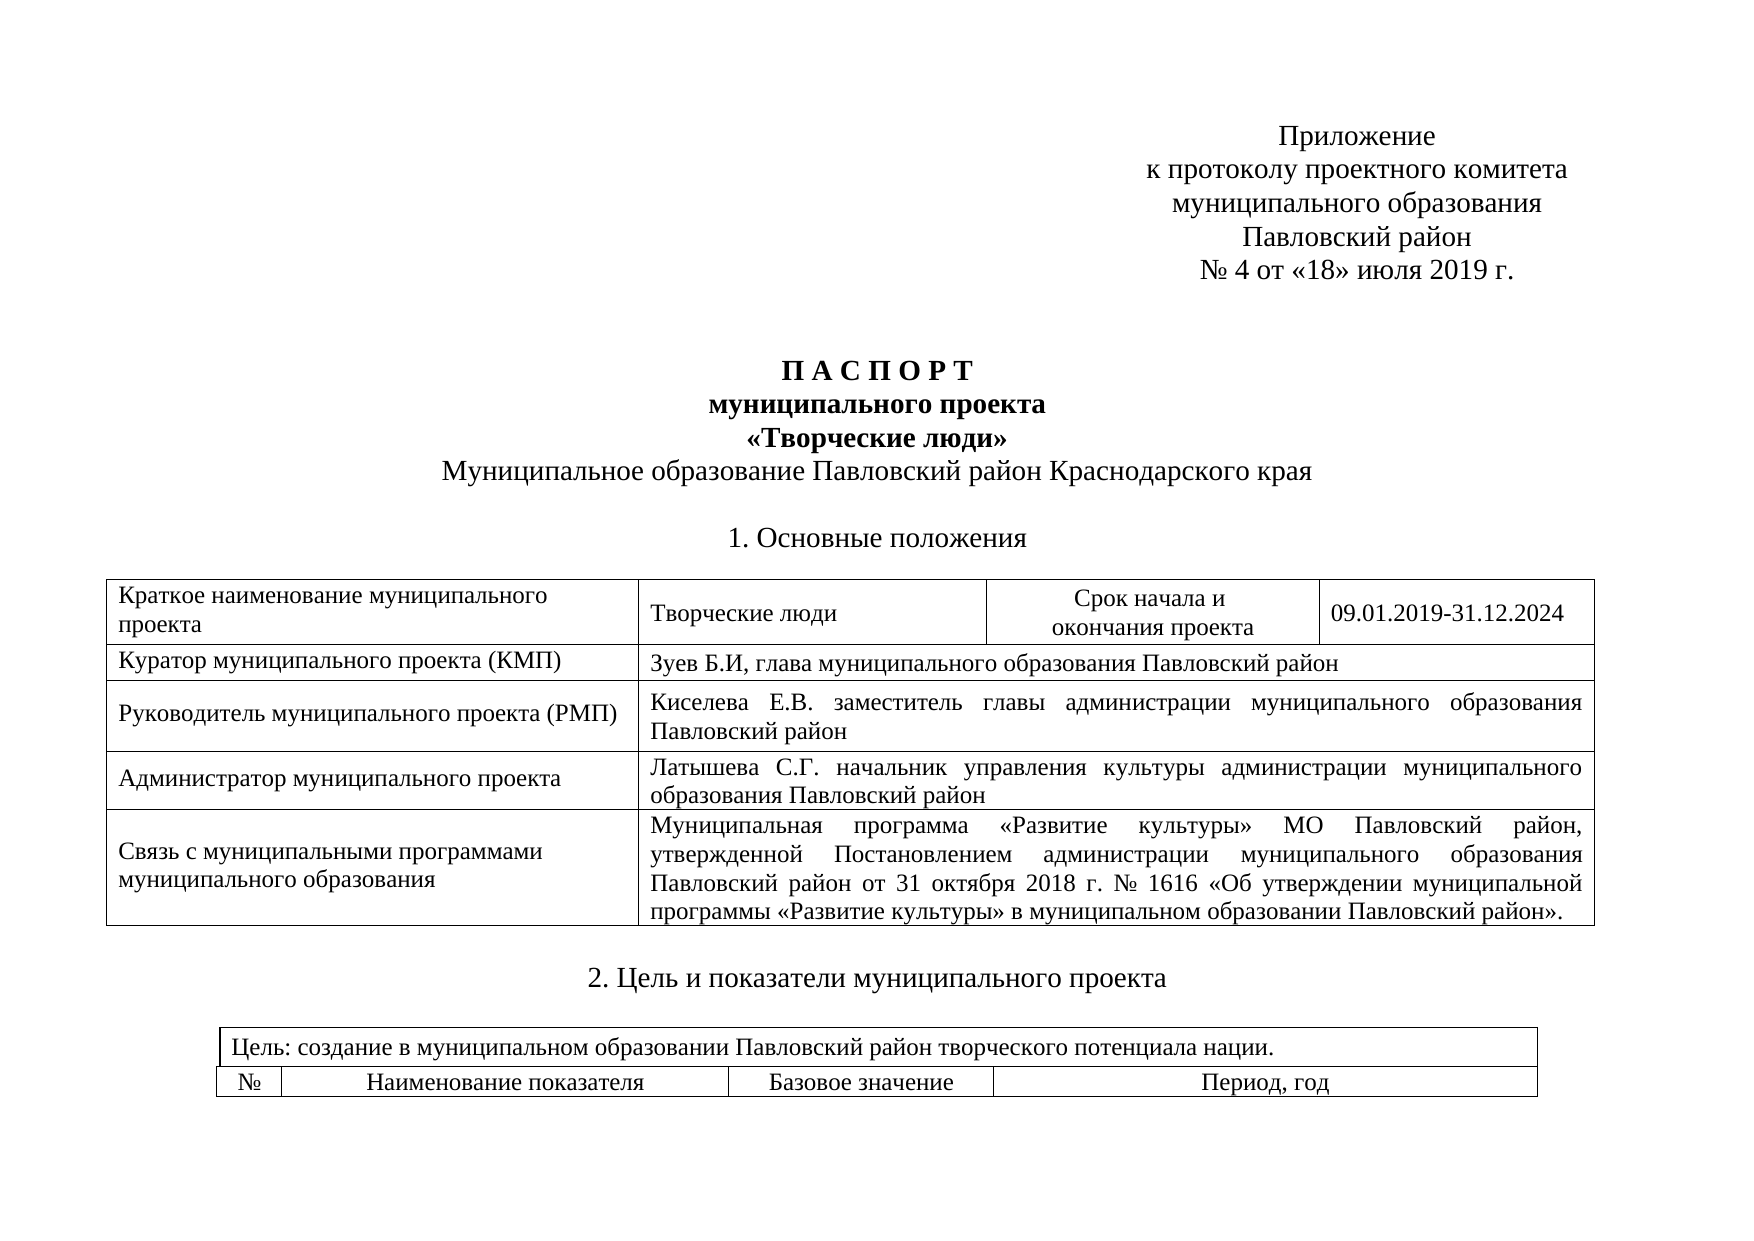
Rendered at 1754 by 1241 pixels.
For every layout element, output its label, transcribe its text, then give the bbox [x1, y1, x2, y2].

table_cell Зуев Б.И, глава муниципального образования Павловский район [639, 645, 1594, 680]
table_header Краткое наименование муниципального проекта [107, 580, 638, 644]
text к протоколу проектного комитета муниципального образования [1078, 152, 1636, 219]
table_cell Связь с муниципальными программами муниципального образования [107, 810, 638, 925]
table_header Цель: создание в муниципальном образовании Павловский район творческого потенциала нации. [221, 1028, 1537, 1066]
text № 4 от «18» июля 2019 г. [1078, 252, 1636, 286]
table_cell Период, год [994, 1067, 1537, 1096]
table_cell Руководитель муниципального проекта (РМП) [107, 681, 638, 751]
table_cell Латышева С.Г. начальник управления культуры администрации муниципального образования Павловский район [639, 752, 1594, 809]
table_header Срок начала и окончания проекта [987, 580, 1319, 644]
text 2. Цель и показатели муниципального проекта [118, 960, 1636, 993]
table_cell Муниципальная программа «Развитие культуры» МО Павловский район, утвержденной Постановлением администрации муниципального образования Павловский район от 31 октября 2018 г. № 1616 «Об утверждении муниципальной программы «Развитие культуры» в муниципальном образовании Павловский район». [639, 810, 1594, 925]
text муниципального проекта [118, 386, 1636, 420]
table_header 09.01.2019-31.12.2024 [1320, 580, 1594, 644]
table_cell Базовое значение [729, 1067, 993, 1096]
text Муниципальное образование Павловский район Краснодарского края [118, 453, 1636, 487]
table_cell Куратор муниципального проекта (КМП) [107, 645, 638, 680]
text Приложение [1078, 118, 1636, 152]
text 1. Основные положения [118, 521, 1636, 554]
table_header Творческие люди [639, 580, 986, 644]
text Павловский район [1078, 219, 1636, 252]
table_cell Администратор муниципального проекта [107, 752, 638, 809]
text П А С П О Р Т [118, 353, 1636, 386]
table_cell № п/п [217, 1067, 281, 1096]
text «Творческие люди» [118, 420, 1636, 453]
table_cell Киселева Е.В. заместитель главы администрации муниципального образования Павловский район [639, 681, 1594, 751]
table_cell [282, 1067, 728, 1096]
